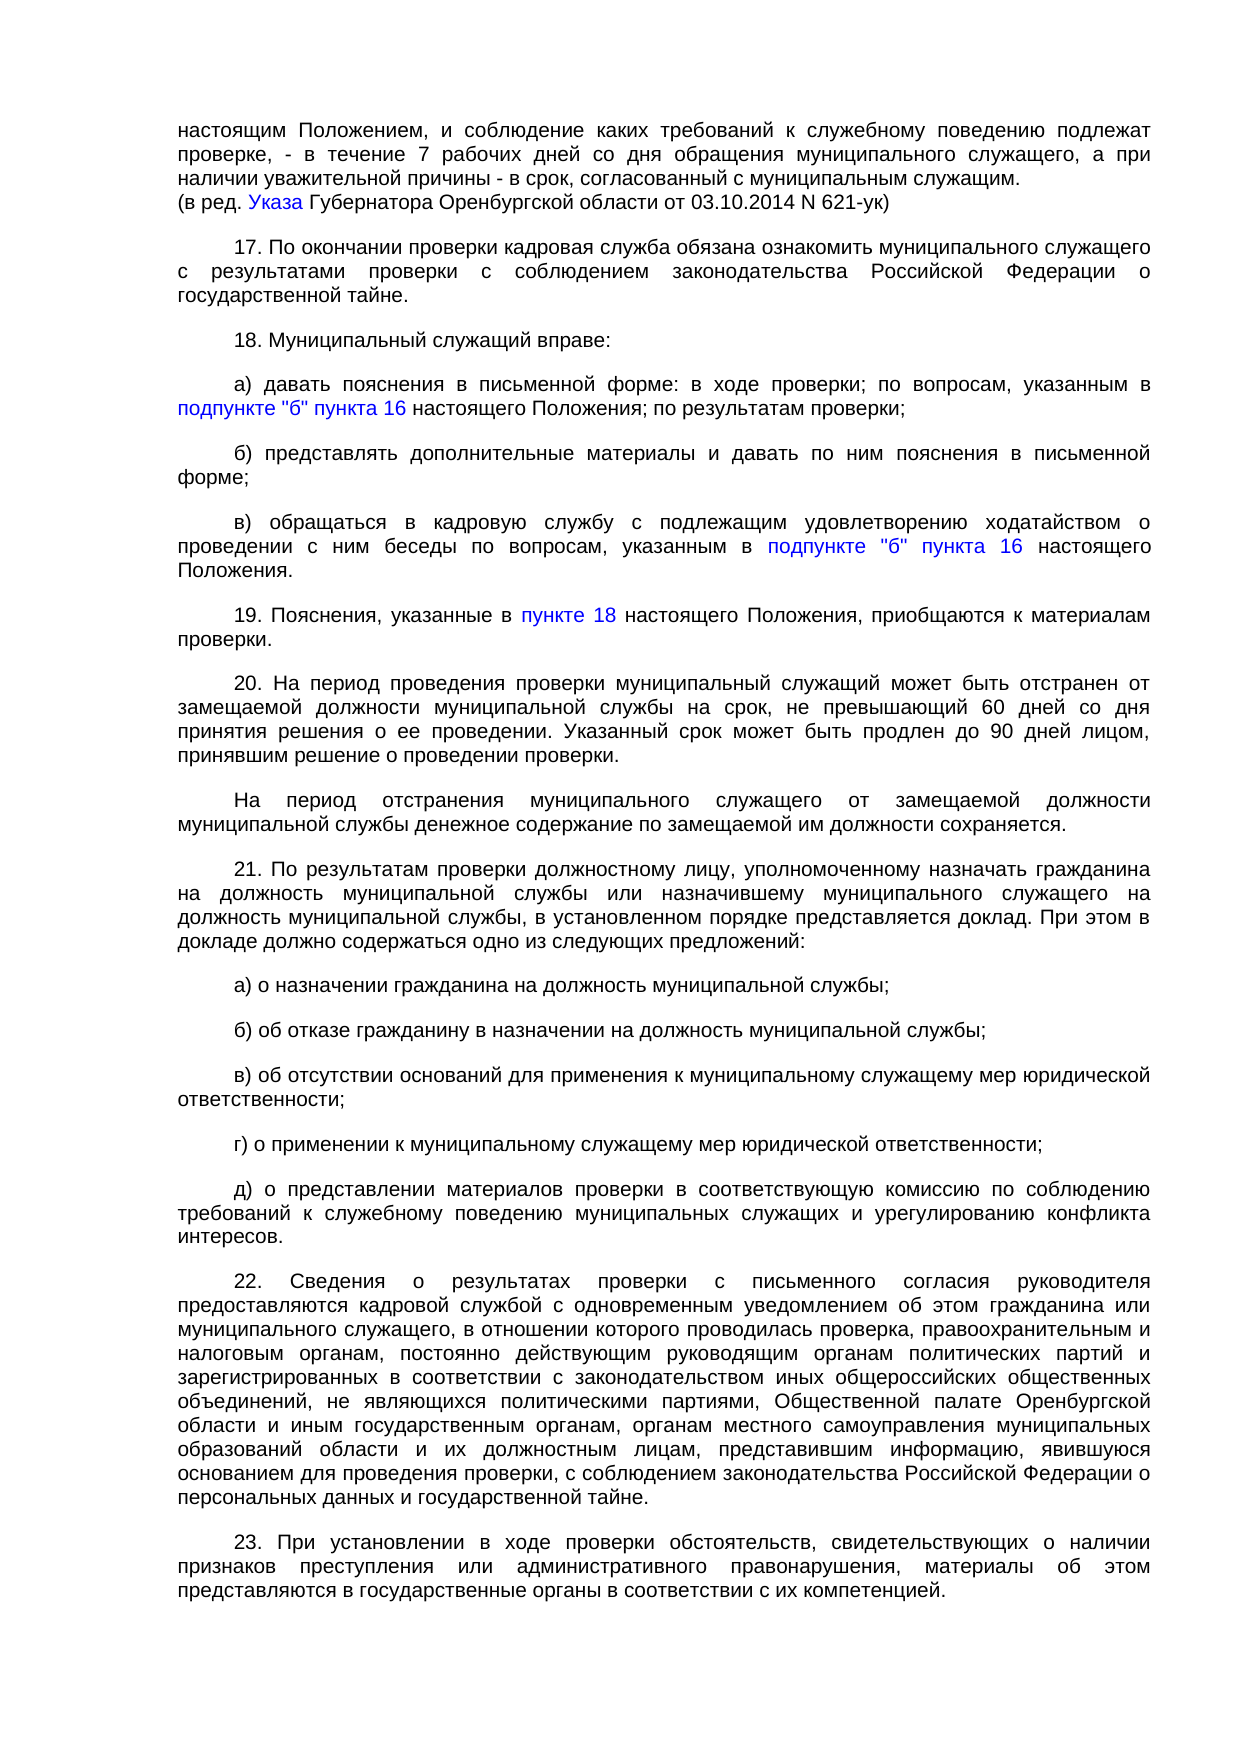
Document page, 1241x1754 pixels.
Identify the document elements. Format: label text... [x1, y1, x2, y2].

text (в ред. Указа Губернатора Оренбургской области от 03.10.2014 N 621-ук) [177, 190, 1152, 214]
text а) давать пояснения в письменной форме: в ходе проверки; по вопросам, указанным в подпункте "б" пункта 16 настоящего Положения; по результатам проверки; [177, 372, 1152, 420]
text а) о назначении гражданина на должность муниципальной службы; [177, 973, 1152, 997]
text 17. По окончании проверки кадровая служба обязана ознакомить муниципального служащего с результатами проверки с соблюдением законодательства Российской Федерации о государственной тайне. [177, 235, 1152, 307]
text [177, 118, 1152, 190]
text в) обращаться в кадровую службу с подлежащим удовлетворению ходатайством о проведении с ним беседы по вопросам, указанным в подпункте "б" пункта 16 настоящего Положения. [177, 510, 1152, 582]
text б) об отказе гражданину в назначении на должность муниципальной службы; [177, 1018, 1152, 1042]
text в) об отсутствии оснований для применения к муниципальному служащему мер юридической ответственности; [177, 1063, 1152, 1111]
text 18. Муниципальный служащий вправе: [177, 327, 1152, 351]
text 21. По результатам проверки должностному лицу, уполномоченному назначать гражданина на должность муниципальной службы или назначившему муниципального служащего на должность муниципальной службы, в установленном порядке представляется доклад. При этом в докладе должно содержаться одно из следующих предложений: [177, 857, 1152, 952]
text На период отстранения муниципального служащего от замещаемой должности муниципальной службы денежное содержание по замещаемой им должности сохраняется. [177, 788, 1152, 836]
text 23. При установлении в ходе проверки обстоятельств, свидетельствующих о наличии признаков преступления или административного правонарушения, материалы об этом представляются в государственные органы в соответствии с их компетенцией. [177, 1529, 1152, 1601]
text г) о применении к муниципальному служащему мер юридической ответственности; [177, 1132, 1152, 1156]
text 19. Пояснения, указанные в пункте 18 настоящего Положения, приобщаются к материалам проверки. [177, 602, 1152, 650]
text 22. Сведения о результатах проверки с письменного согласия руководителя предоставляются кадровой службой с одновременным уведомлением об этом гражданина или муниципального служащего, в отношении которого проводилась проверка, правоохранительным и налоговым органам, постоянно действующим руководящим органам политических партий и зарегистрированных в соответствии с законодательством иных общероссийских общественных объединений, не являющихся политическими партиями, Общественной палате Оренбургской области и иным государственным органам, органам местного самоуправления муниципальных образований области и их должностным лицам, представившим информацию, явившуюся основанием для проведения проверки, с соблюдением законодательства Российской Федерации о персональных данных и государственной тайне. [177, 1269, 1152, 1509]
text б) представлять дополнительные материалы и давать по ним пояснения в письменной форме; [177, 441, 1152, 489]
text д) о представлении материалов проверки в соответствующую комиссию по соблюдению требований к служебному поведению муниципальных служащих и урегулированию конфликта интересов. [177, 1176, 1152, 1248]
text 20. На период проведения проверки муниципальный служащий может быть отстранен от замещаемой должности муниципальной службы на срок, не превышающий 60 дней со дня принятия решения о ее проведении. Указанный срок может быть продлен до 90 дней лицом, принявшим решение о проведении проверки. [177, 671, 1152, 767]
